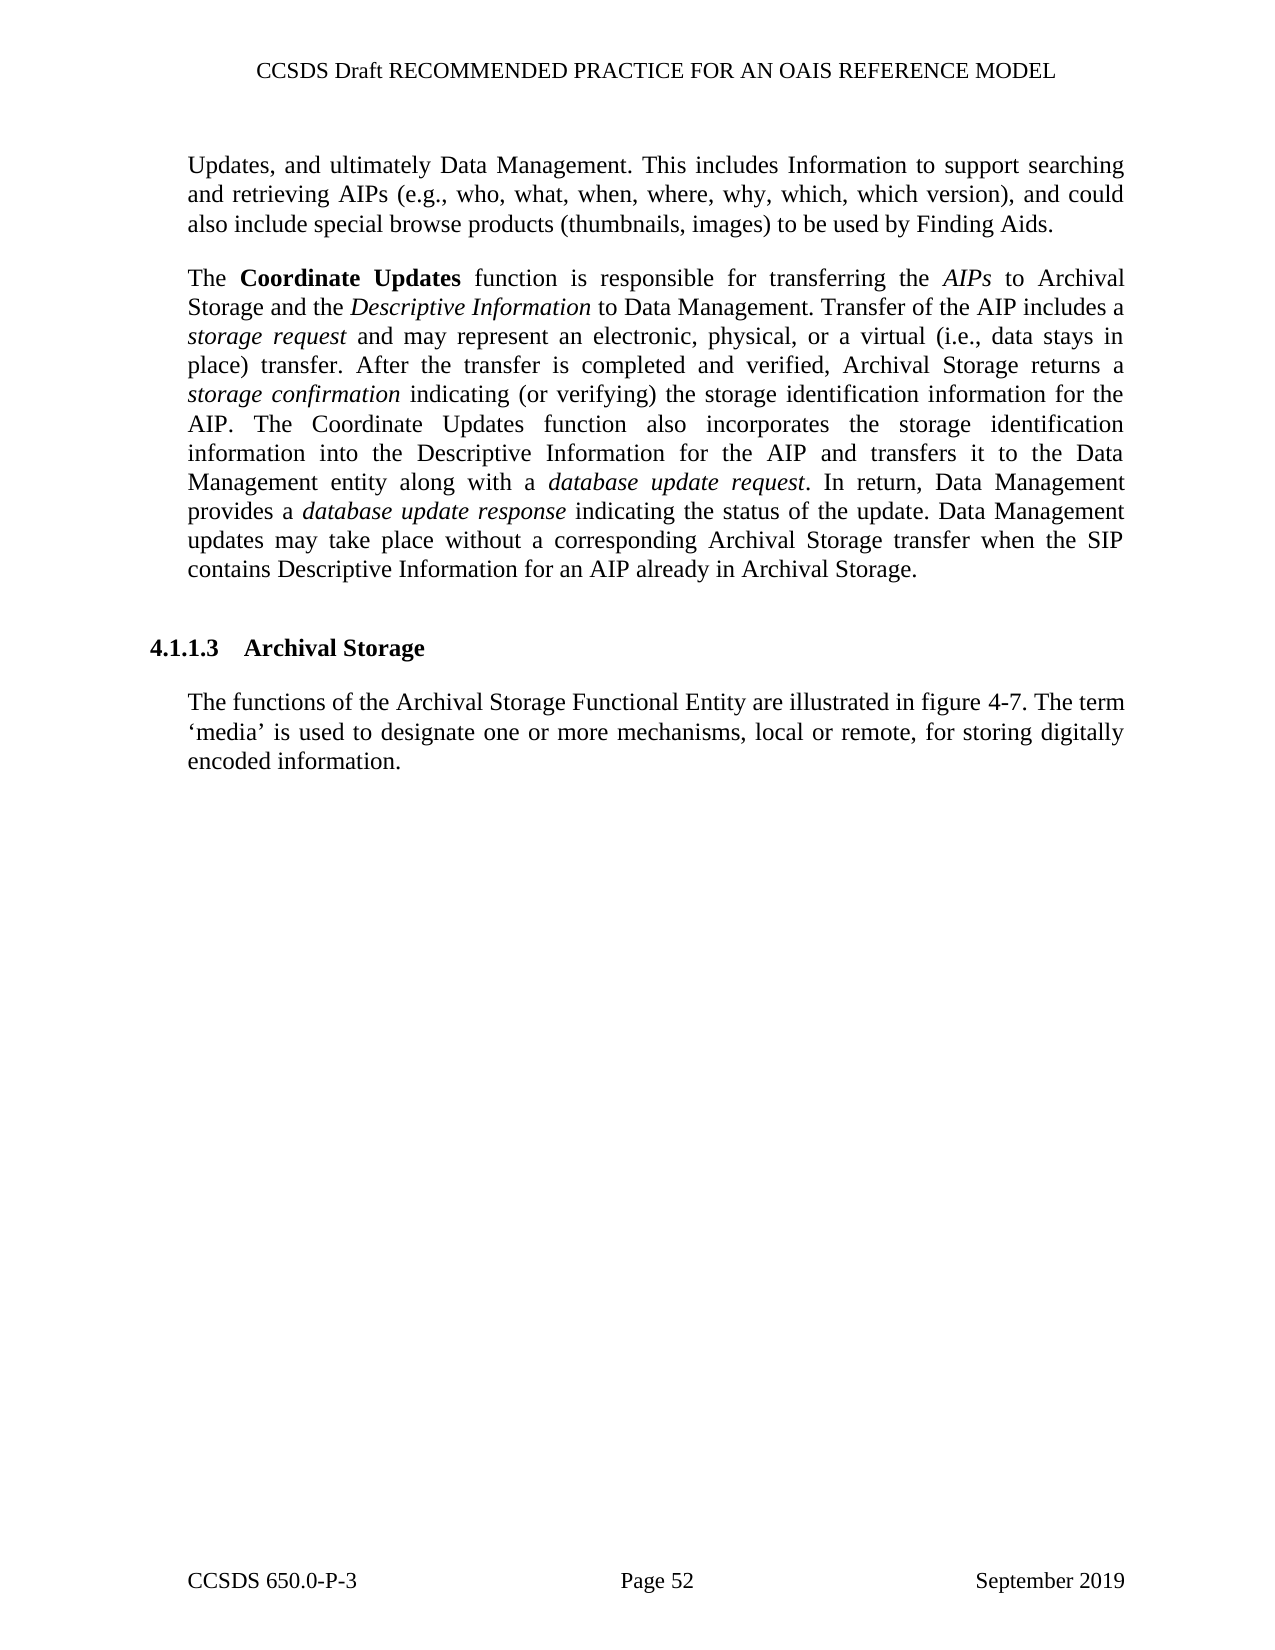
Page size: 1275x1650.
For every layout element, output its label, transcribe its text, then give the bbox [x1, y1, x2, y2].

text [187, 150, 1125, 237]
subtitle Archival Storage [150, 633, 1125, 662]
text The Coordinate Updates function is responsible for transferring the AIPs to Archival Storage and the Descriptive Information to Data Management. Transfer of the AIP includes a storage request and may represent an electronic, physical, or a virtual (i.e., data stays in place) transfer. After the transfer is completed and verified, Archival Storage returns a storage confirmation indicating (or verifying) the storage identification information for the AIP. The Coordinate Updates function also incorporates the storage identification information into the Descriptive Information for the AIP and transfers it to the Data Management entity along with a database update request. In return, Data Management provides a database update response indicating the status of the update. Data Management updates may take place without a corresponding Archival Storage transfer when the SIP contains Descriptive Information for an AIP already in Archival Storage. [187, 262, 1125, 583]
